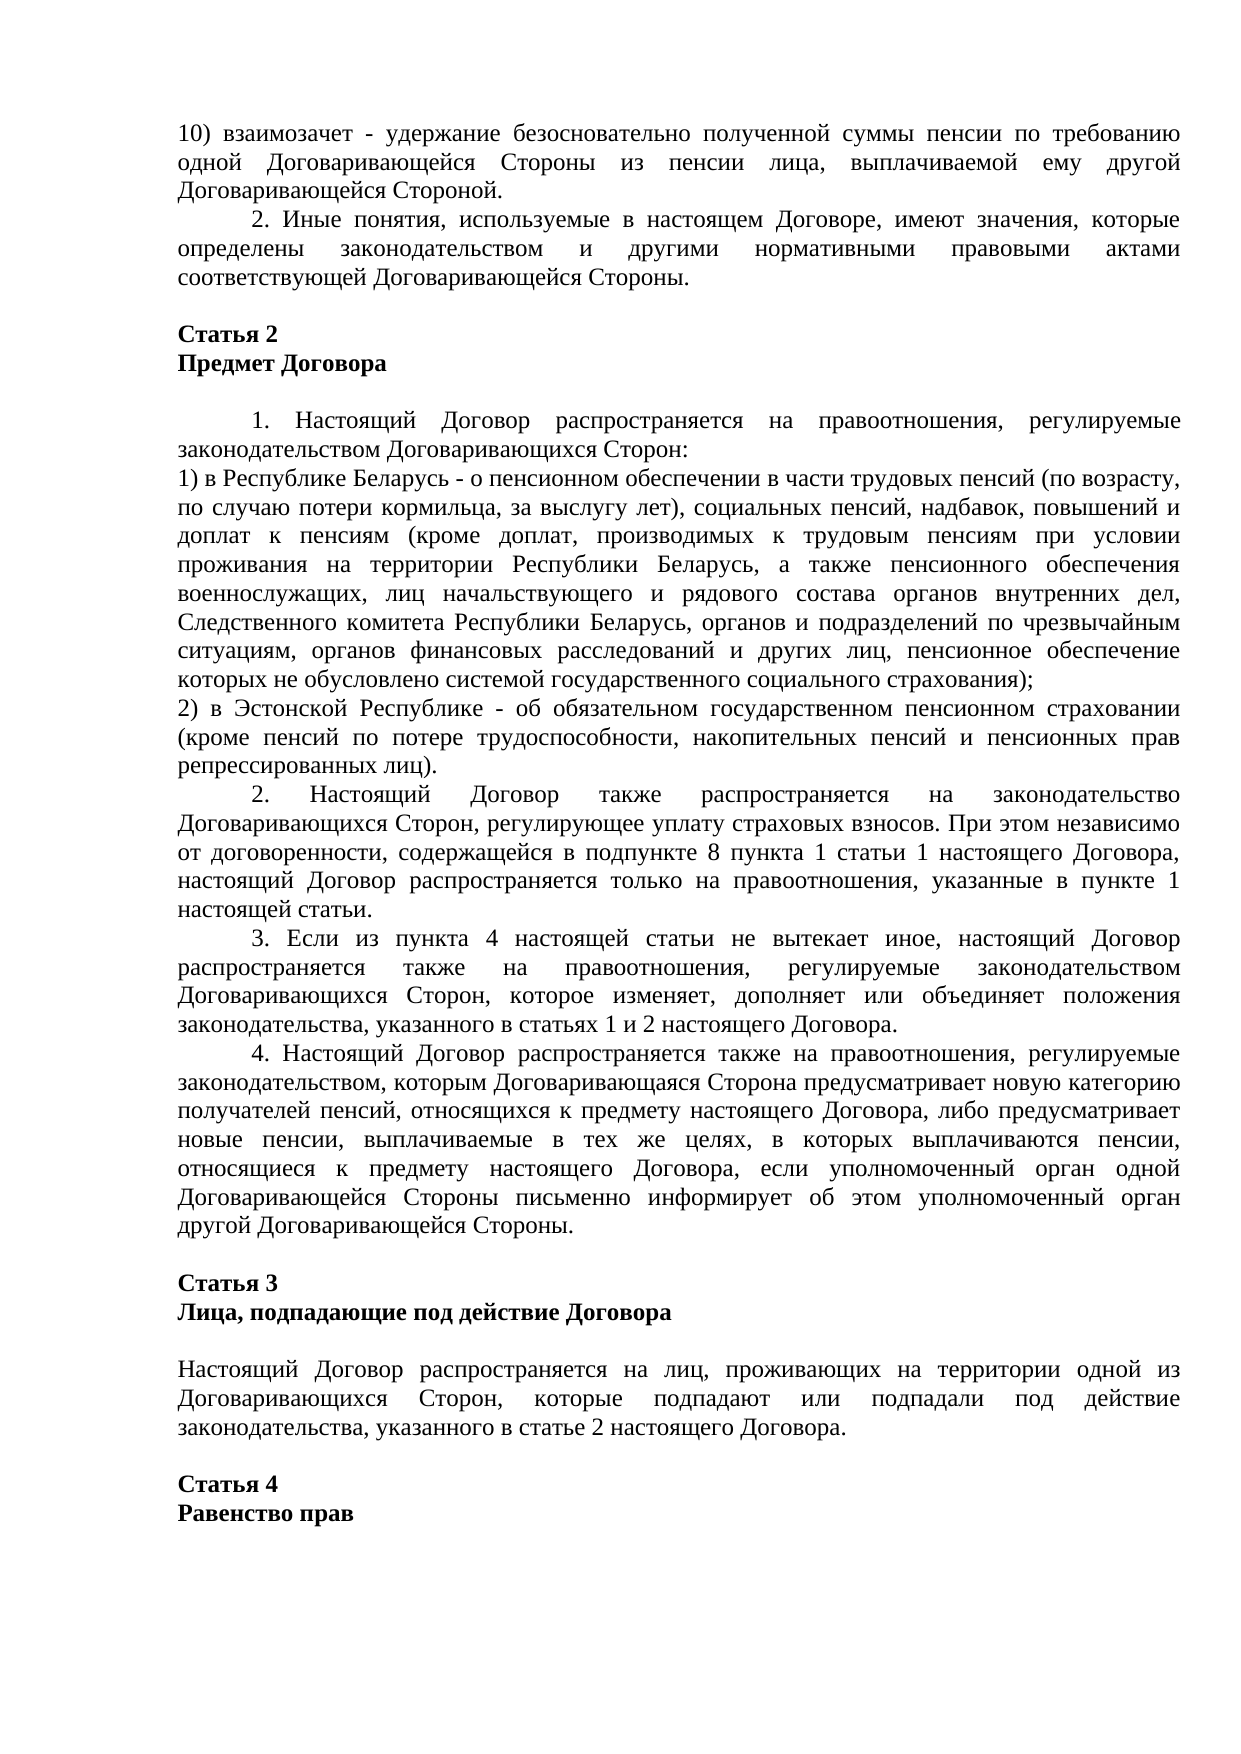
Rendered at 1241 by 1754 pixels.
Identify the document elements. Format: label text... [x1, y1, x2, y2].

text Равенство прав [177, 1498, 1181, 1527]
text 2. Настоящий Договор также распространяется на законодательство Договаривающихся Сторон, регулирующее уплату страховых взносов. При этом независимо от договоренности, содержащейся в подпункте 8 пункта 1 статьи 1 настоящего Договора, настоящий Договор распространяется только на правоотношения, указанные в пункте 1 настоящей статьи. [177, 779, 1181, 923]
text 4. Настоящий Договор распространяется также на правоотношения, регулируемые законодательством, которым Договаривающаяся Сторона предусматривает новую категорию получателей пенсий, относящихся к предмету настоящего Договора, либо предусматривает новые пенсии, выплачиваемые в тех же целях, в которых выплачиваются пенсии, относящиеся к предмету настоящего Договора, если уполномоченный орган одной Договаривающейся Стороны письменно информирует об этом уполномоченный орган другой Договаривающейся Стороны. [177, 1038, 1181, 1239]
text 3. Если из пункта 4 настоящей статьи не вытекает иное, настоящий Договор распространяется также на правоотношения, регулируемые законодательством Договаривающихся Сторон, которое изменяет, дополняет или объединяет положения законодательства, указанного в статьях 1 и 2 настоящего Договора. [177, 923, 1181, 1038]
text Предмет Договора [177, 348, 1181, 377]
text Настоящий Договор распространяется на лиц, проживающих на территории одной из Договаривающихся Сторон, которые подпадают или подпадали под действие законодательства, указанного в статье 2 настоящего Договора. [177, 1354, 1181, 1441]
text Статья 3 [177, 1268, 1181, 1297]
text Лица, подпадающие под действие Договора [177, 1297, 1181, 1326]
text 2. Иные понятия, используемые в настоящем Договоре, имеют значения, которые определены законодательством и другими нормативными правовыми актами соответствующей Договаривающейся Стороны. [177, 204, 1181, 291]
text 10) взаимозачет - удержание безосновательно полученной суммы пенсии по требованию одной Договаривающейся Стороны из пенсии лица, выплачиваемой ему другой Договаривающейся Стороной. [177, 118, 1181, 204]
text 2) в Эстонской Республике - об обязательном государственном пенсионном страховании (кроме пенсий по потере трудоспособности, накопительных пенсий и пенсионных прав репрессированных лиц). [177, 693, 1181, 779]
text Статья 4 [177, 1469, 1181, 1498]
text 1) в Республике Беларусь - о пенсионном обеспечении в части трудовых пенсий (по возрасту, по случаю потери кормильца, за выслугу лет), социальных пенсий, надбавок, повышений и доплат к пенсиям (кроме доплат, производимых к трудовым пенсиям при условии проживания на территории Республики Беларусь, а также пенсионного обеспечения военнослужащих, лиц начальствующего и рядового состава органов внутренних дел, Следственного комитета Республики Беларусь, органов и подразделений по чрезвычайным ситуациям, органов финансовых расследований и других лиц, пенсионное обеспечение которых не обусловлено системой государственного социального страхования); [177, 463, 1181, 693]
text 1. Настоящий Договор распространяется на правоотношения, регулируемые законодательством Договаривающихся Сторон: [177, 406, 1181, 463]
text Статья 2 [177, 319, 1181, 348]
